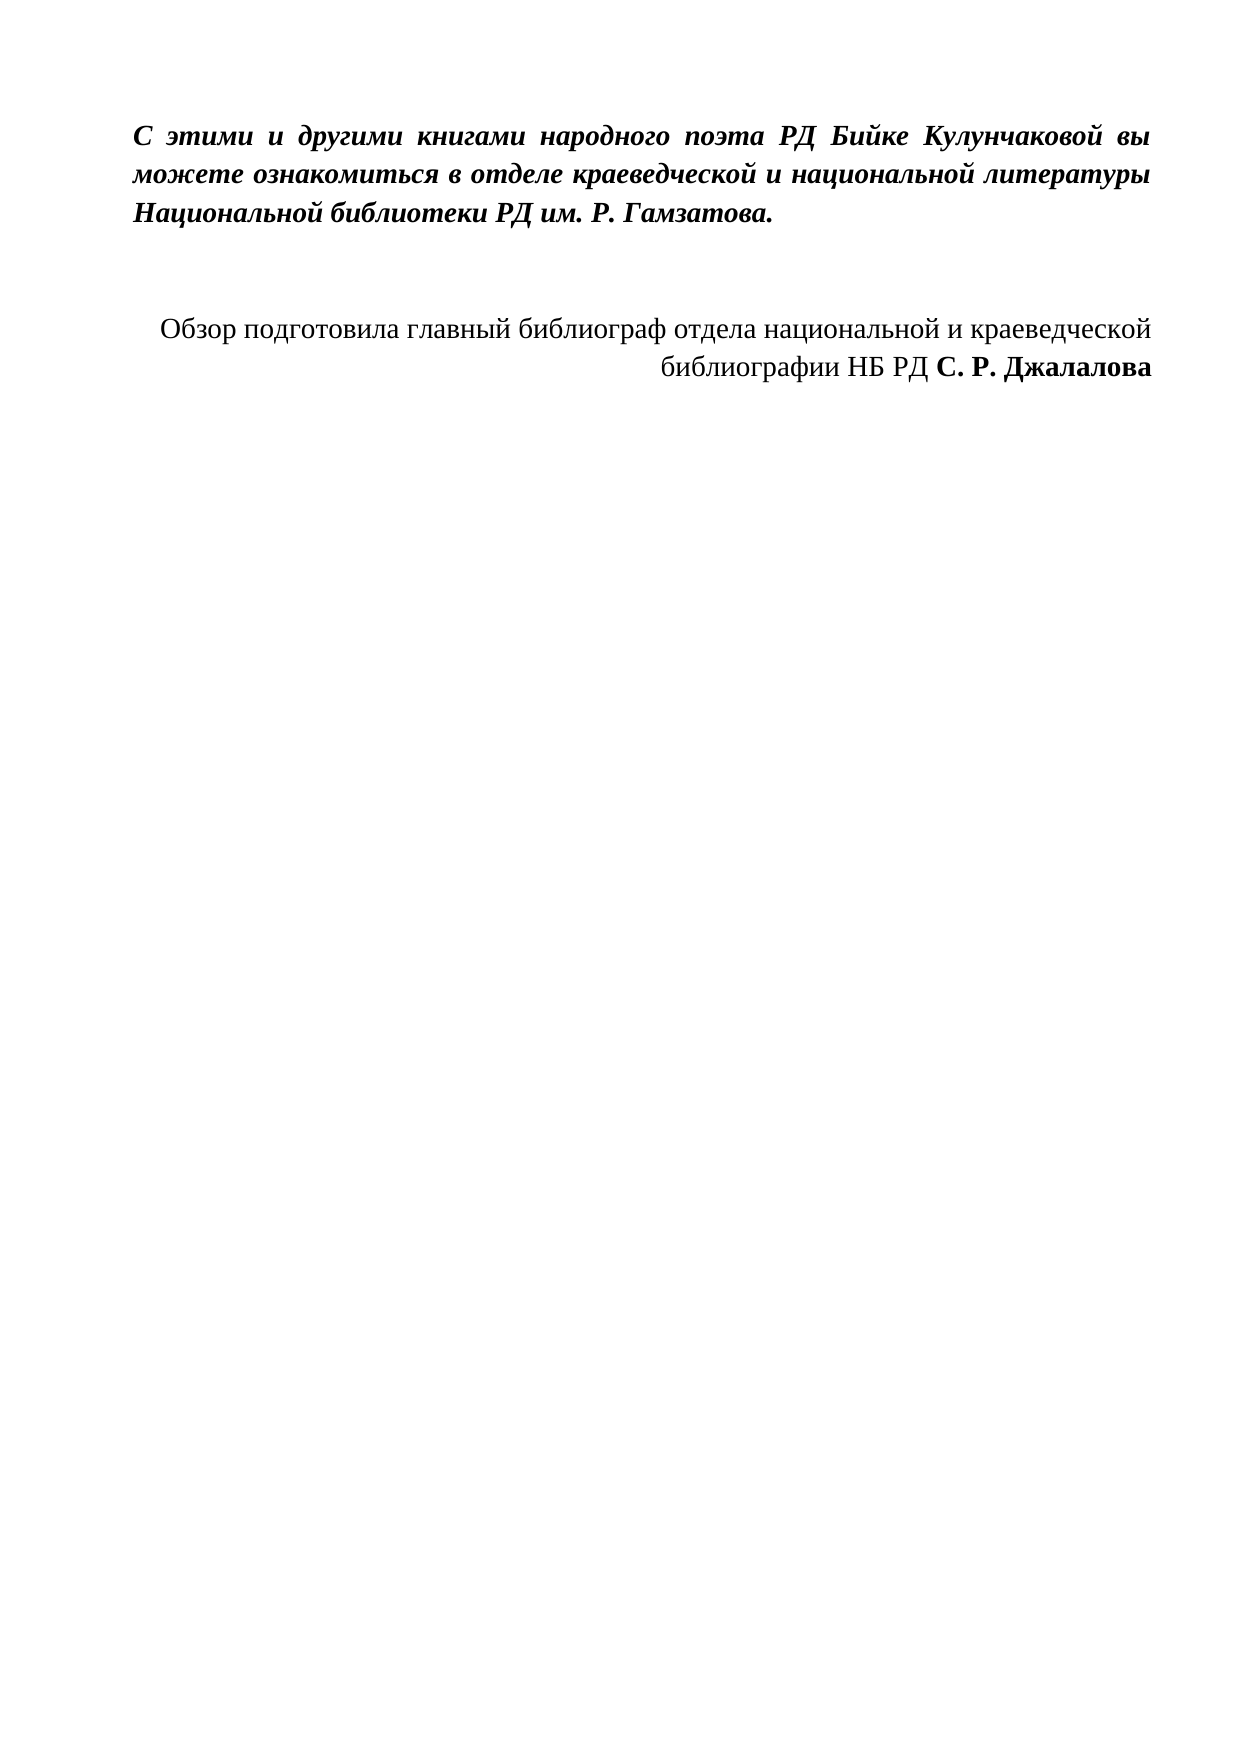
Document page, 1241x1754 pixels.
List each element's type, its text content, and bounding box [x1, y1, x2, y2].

text С этими и другими книгами народного поэта РД Бийке Кулунчаковой вы можете ознакомиться в отделе краеведческой и национальной литературы Национальной библиотеки РД им. Р. Гамзатова. [133, 118, 1152, 229]
text Обзор подготовила главный библиограф отдела национальной и краеведческой библиографии НБ РД С. Р. Джалалова [133, 311, 1152, 383]
